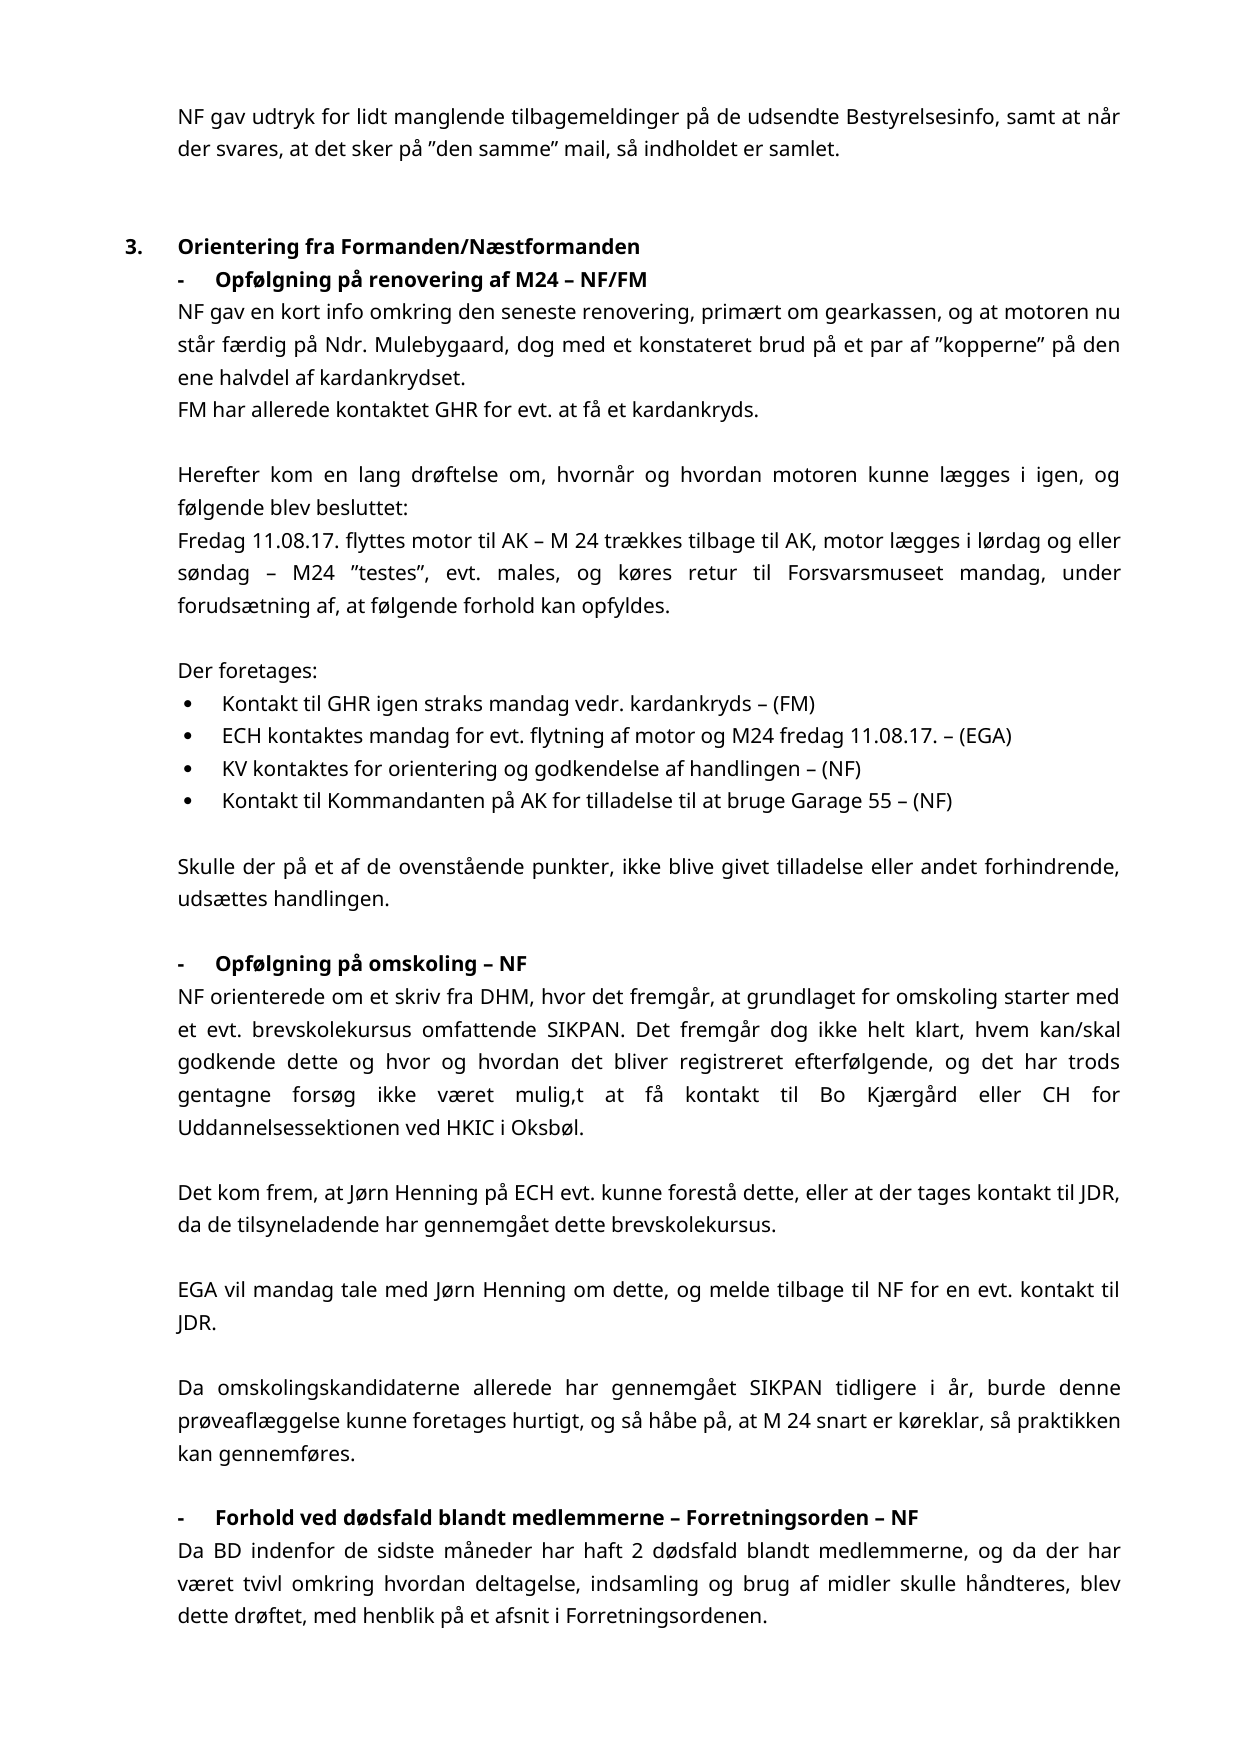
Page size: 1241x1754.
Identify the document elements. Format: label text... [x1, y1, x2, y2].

text Da omskolingskandidaterne allerede har gennemgået SIKPAN tidligere i år, burde denne prøveaflæggelse kunne foretages hurtigt, og så håbe på, at M 24 snart er køreklar, så praktikken kan gennemføres. [177, 1373, 1122, 1467]
text NF gav en kort info omkring den seneste renovering, primært om gearkassen, og at motoren nu står færdig på Ndr. Mulebygaard, dog med et konstateret brud på et par af ”kopperne” på den ene halvdel af kardankrydset. [177, 297, 1122, 391]
text NF gav udtryk for lidt manglende tilbagemeldinger på de udsendte Bestyrelsesinfo, samt at når der svares, at det sker på ”den samme” mail, så indholdet er samlet. [177, 102, 1122, 163]
text Skulle der på et af de ovenstående punkter, ikke blive givet tilladelse eller andet forhindrende, udsættes handlingen. [177, 852, 1122, 913]
text EGA vil mandag tale med Jørn Henning om dette, og melde tilbage til NF for en evt. kontakt til JDR. [177, 1276, 1122, 1337]
list Opfølgning på renovering af M24 – NF/FM [177, 265, 1122, 293]
list Kontakt til GHR igen straks mandag vedr. kardankryds – (FM) [184, 689, 1122, 717]
list Opfølgning på omskoling – NF [177, 949, 1122, 978]
text Det kom frem, at Jørn Henning på ECH evt. kunne forestå dette, eller at der tages kontakt til JDR, da de tilsyneladende har gennemgået dette brevskolekursus. [177, 1178, 1122, 1239]
text FM har allerede kontaktet GHR for evt. at få et kardankryds. [177, 395, 1122, 424]
list ECH kontaktes mandag for evt. flytning af motor og M24 fredag 11.08.17. – (EGA) [184, 721, 1122, 750]
list Kontakt til Kommandanten på AK for tilladelse til at bruge Garage 55 – (NF) [184, 787, 1122, 815]
text Da BD indenfor de sidste måneder har haft 2 dødsfald blandt medlemmerne, og da der har været tvivl omkring hvordan deltagelse, indsamling og brug af midler skulle håndteres, blev dette drøftet, med henblik på et afsnit i Forretningsordenen. [177, 1536, 1122, 1630]
text NF orienterede om et skriv fra DHM, hvor det fremgår, at grundlaget for omskoling starter med et evt. brevskolekursus omfattende SIKPAN. Det fremgår dog ikke helt klart, hvem kan/skal godkende dette og hvor og hvordan det bliver registreret efterfølgende, og det har trods gentagne forsøg ikke været mulig,t at få kontakt til Bo Kjærgård eller CH for Uddannelsessektionen ved HKIC i Oksbøl. [177, 982, 1122, 1141]
text Herefter kom en lang drøftelse om, hvornår og hvordan motoren kunne lægges i igen, og følgende blev besluttet: [177, 461, 1122, 522]
list KV kontaktes for orientering og godkendelse af handlingen – (NF) [184, 754, 1122, 782]
list Forhold ved dødsfald blandt medlemmerne – Forretningsorden – NF [177, 1503, 1122, 1532]
text Der foretages: [177, 656, 1122, 684]
list Orientering fra Formanden/Næstformanden [125, 232, 1122, 261]
text Fredag 11.08.17. flyttes motor til AK – M 24 trækkes tilbage til AK, motor lægges i lørdag og eller søndag – M24 ”testes”, evt. males, og køres retur til Forsvarsmuseet mandag, under forudsætning af, at følgende forhold kan opfyldes. [177, 526, 1122, 619]
